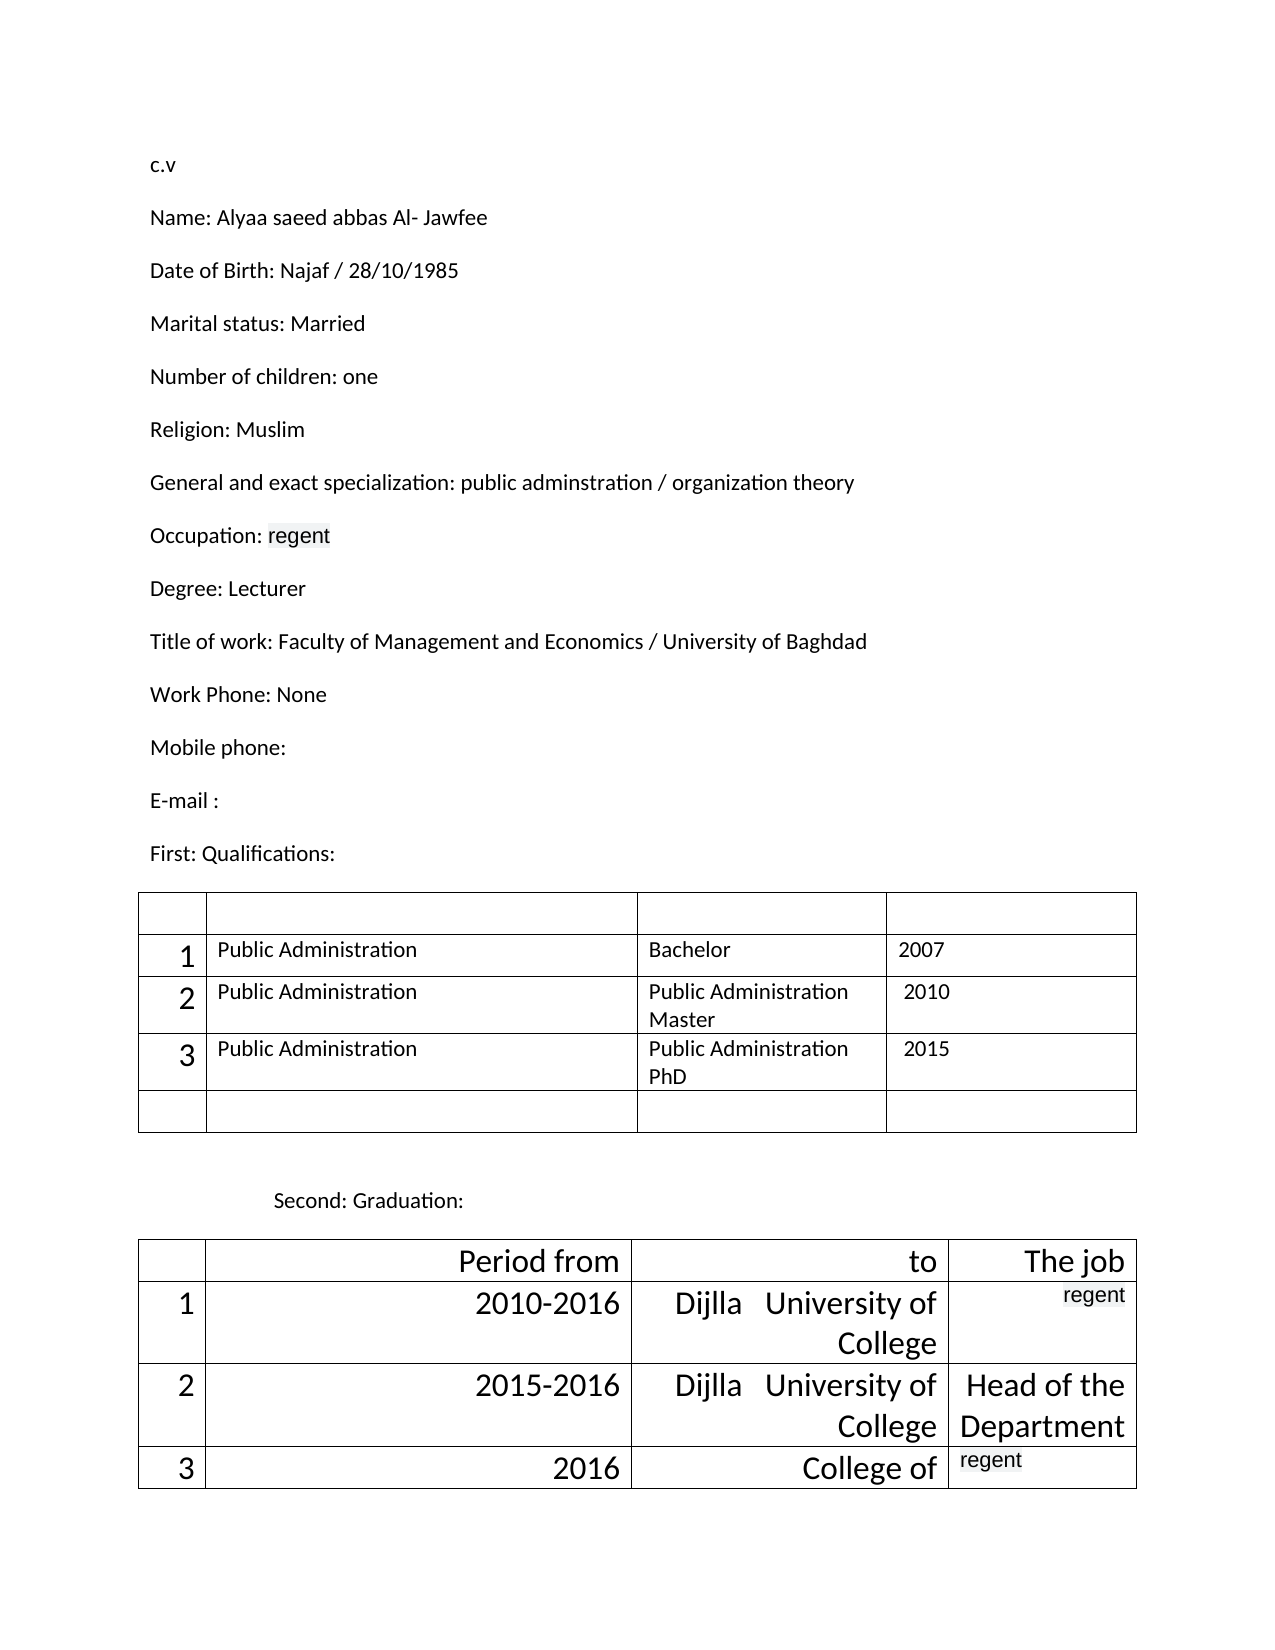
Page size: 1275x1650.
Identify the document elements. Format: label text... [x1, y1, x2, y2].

table_header The job [949, 1240, 1136, 1281]
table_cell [632, 1447, 948, 1487]
table_cell 2015 [887, 1034, 1136, 1090]
table_cell 2 [139, 1364, 205, 1446]
table_cell 2010 [887, 977, 1136, 1033]
text Mobile phone: [150, 733, 1125, 761]
table_cell 1 [139, 935, 206, 976]
text Work Phone: None [150, 680, 1125, 708]
table_header [207, 893, 637, 934]
text Religion: Muslim [150, 415, 1125, 443]
table_cell Dijlla University of College [632, 1282, 948, 1363]
table_cell [139, 1091, 206, 1132]
table_cell Dijlla University of College [632, 1364, 948, 1446]
text General and exact specialization: public adminstration / organization theory [150, 468, 1125, 496]
table_cell [638, 1091, 886, 1132]
table_header [139, 893, 206, 934]
text Title of work: Faculty of Management and Economics / University of Baghdad [150, 627, 1125, 655]
text Name: Alyaa saeed abbas Al- Jawfee [150, 203, 1125, 231]
table_cell 2010-2016 [206, 1282, 631, 1363]
table_header [139, 1240, 205, 1281]
table_header to [632, 1240, 948, 1281]
table_cell 2015-2016 [206, 1364, 631, 1446]
table_header [887, 893, 1136, 934]
table_cell 2016 [206, 1447, 631, 1487]
table_cell Bachelor [638, 935, 886, 976]
text c.v [150, 150, 1125, 178]
text Number of children: one [150, 362, 1125, 390]
table_cell [887, 1091, 1136, 1132]
text E-mail : [150, 786, 1125, 814]
table_cell [207, 1091, 637, 1132]
text Date of Birth: Najaf / 28/10/1985 [150, 256, 1125, 284]
table_header Period from [206, 1240, 631, 1281]
table_cell 2007 [887, 935, 1136, 976]
text Second: Graduation: [150, 1186, 1125, 1214]
table_cell Public Administration [207, 1034, 637, 1090]
table_header [638, 893, 886, 934]
table_cell Public Administration Master [638, 977, 886, 1033]
table_cell regent [949, 1447, 1136, 1487]
table_cell 1 [139, 1282, 205, 1363]
table_cell Public Administration [207, 935, 637, 976]
table_cell Public Administration [207, 977, 637, 1033]
table_cell 2 [139, 977, 206, 1033]
table_cell 3 [139, 1447, 205, 1487]
table_cell regent [949, 1282, 1136, 1363]
text Marital status: Married [150, 309, 1125, 337]
table_cell Head of the Department [949, 1364, 1136, 1446]
table_cell Public Administration PhD [638, 1034, 886, 1090]
table_cell 3 [139, 1034, 206, 1090]
text First: Qualifications: [150, 839, 1125, 867]
text Degree: Lecturer [150, 574, 1125, 602]
text Occupation: regent [150, 521, 1125, 549]
